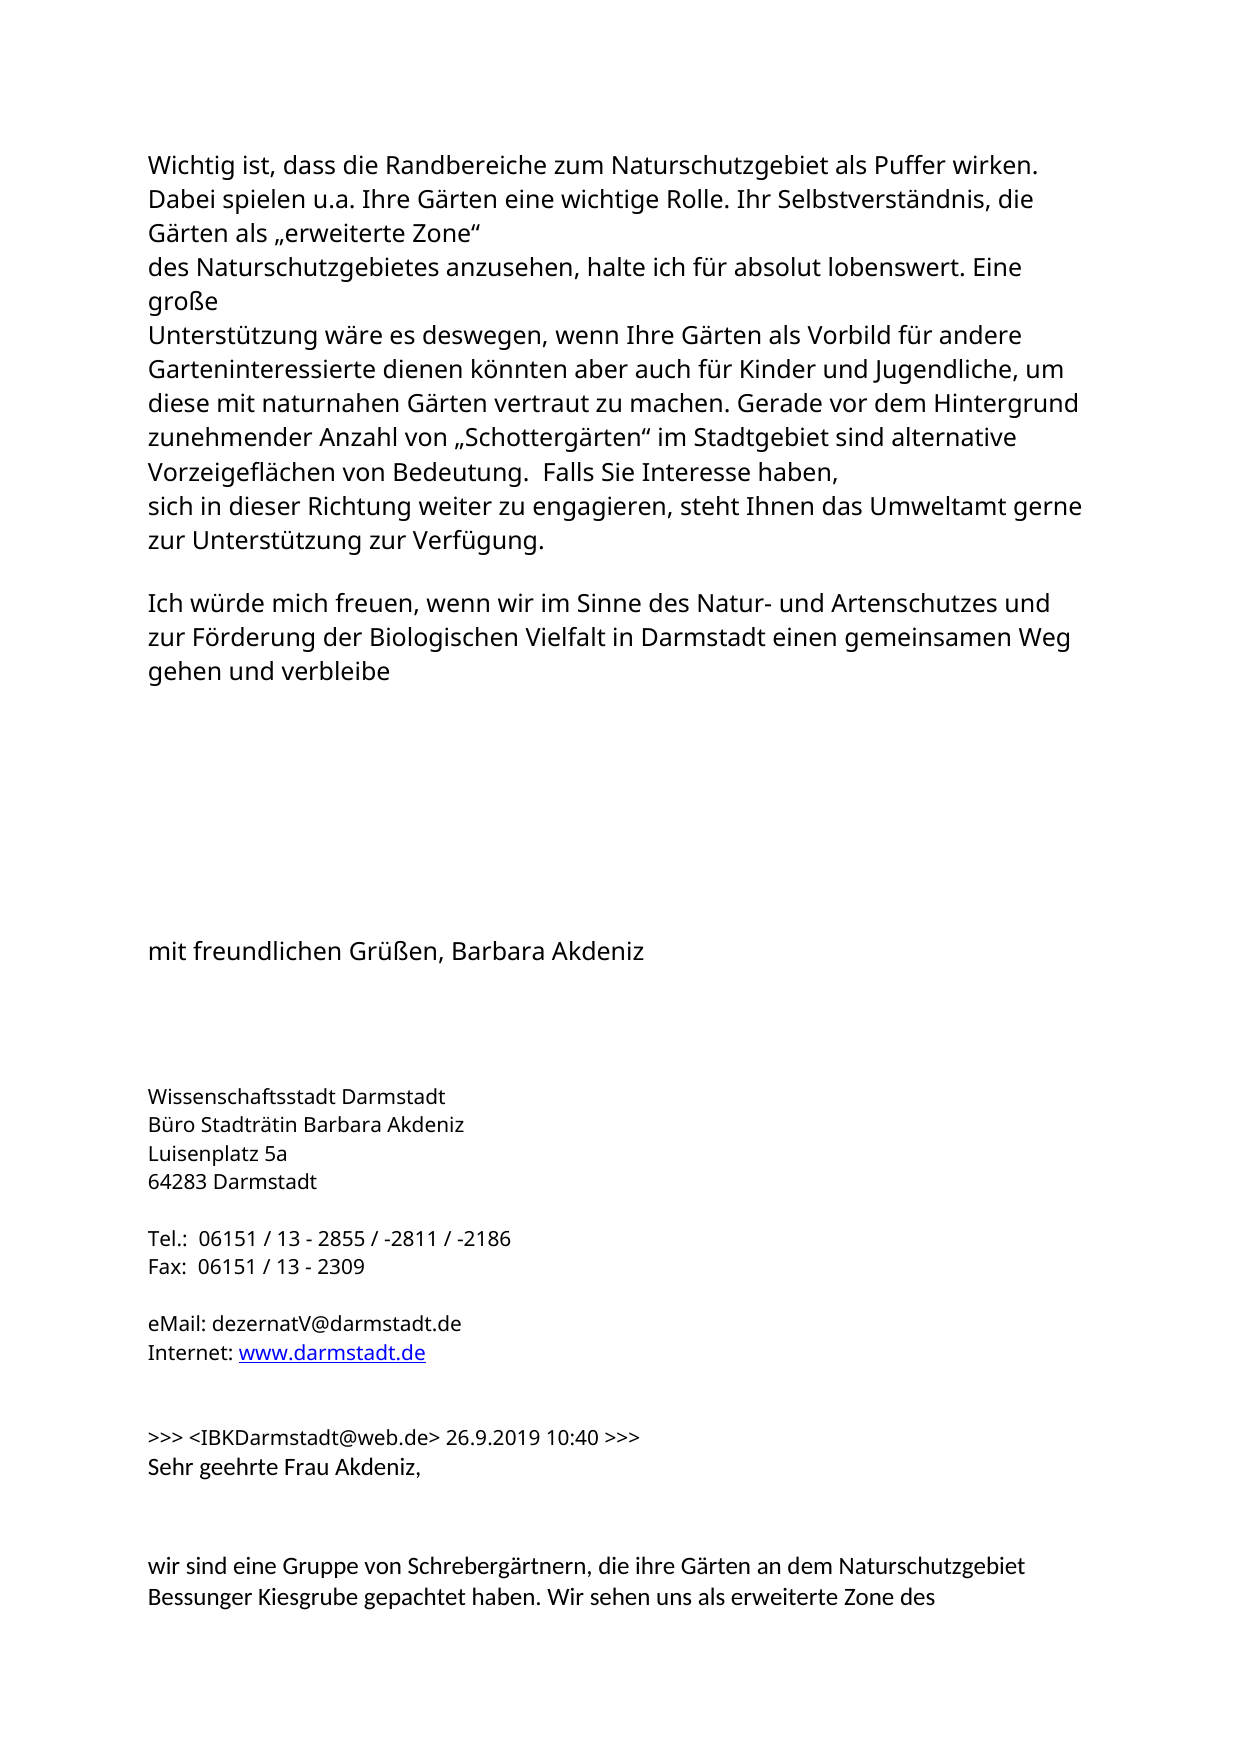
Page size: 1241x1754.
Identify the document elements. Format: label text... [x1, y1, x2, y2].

text Wissenschaftsstadt Darmstadt Büro Stadträtin Barbara Akdeniz Luisenplatz 5a 64283 Darmstadt Tel.: 06151 / 13 - 2855 / -2811 / -2186 Fax: 06151 / 13 - 2309 eMail: dezernatV@darmstadt.de Internet: www.darmstadt.de [148, 1053, 1093, 1423]
text >>> <IBKDarmstadt@web.de> 26.9.2019 10:40 >>> [148, 1423, 1093, 1451]
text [148, 1550, 1093, 1611]
text Sehr geehrte Frau Akdeniz, [148, 1451, 1093, 1482]
text Ich würde mich freuen, wenn wir im Sinne des Natur- und Artenschutzes und zur Förderung der Biologischen Vielfalt in Darmstadt einen gemeinsamen Weg gehen und verbleibe [148, 586, 1093, 688]
text Wichtig ist, dass die Randbereiche zum Naturschutzgebiet als Puffer wirken. Dabei spielen u.a. Ihre Gärten eine wichtige Rolle. Ihr Selbstverständnis, die Gärten als „erweiterte Zone“ des Naturschutzgebietes anzusehen, halte ich für absolut lobenswert. Eine große Unterstützung wäre es deswegen, wenn Ihre Gärten als Vorbild für andere Garteninteressierte dienen könnten aber auch für Kinder und Jugendliche, um diese mit naturnahen Gärten vertraut zu machen. Gerade vor dem Hintergrund zunehmender Anzahl von „Schottergärten“ im Stadtgebiet sind alternative Vorzeigeflächen von Bedeutung. Falls Sie Interesse haben, sich in dieser Richtung weiter zu engagieren, steht Ihnen das Umweltamt gerne zur Unterstützung zur Verfügung. [148, 148, 1093, 556]
text mit freundlichen Grüßen, Barbara Akdeniz [148, 713, 1093, 967]
